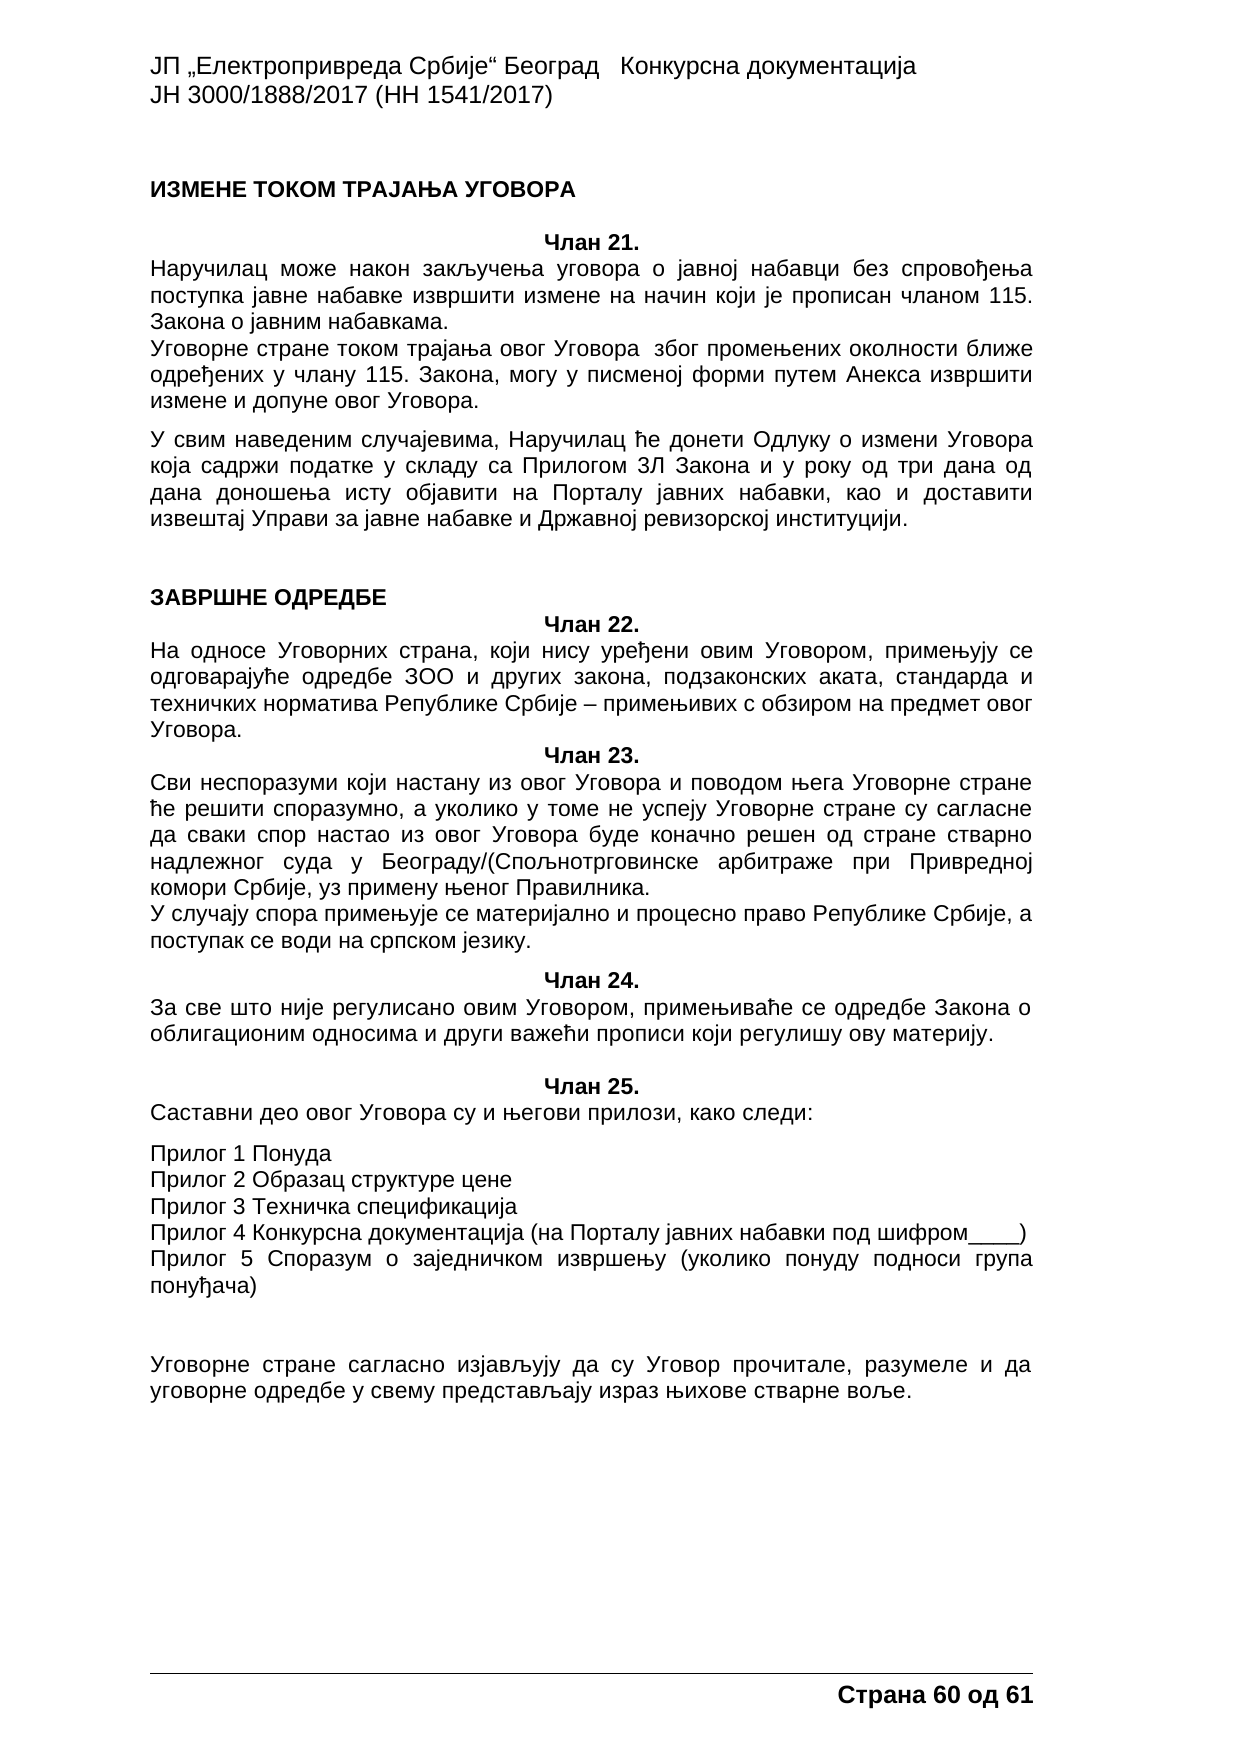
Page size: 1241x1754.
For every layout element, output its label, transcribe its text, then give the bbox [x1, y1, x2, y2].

text Прилог 2 Образац структуре цене [150, 1166, 1033, 1193]
text Прилог 4 Конкурсна документација (на Порталу јавних набавки под шифром____) [150, 1219, 1033, 1245]
text У случају спора примењује се материјално и процесно право Републике Србије, а поступак се води на српском језику. [150, 900, 1033, 953]
text Члан 25. [150, 1073, 1033, 1099]
text Прилог 5 Споразум о заједничком извршењу (уколико понуду подноси група понуђача) [150, 1245, 1033, 1298]
text Наручилац може након закључења уговора о јавној набавци без спровођења поступка јавне набавке извршити измене на начин који је прописан чланом 115. Закона о јавним набавкама. [150, 255, 1033, 334]
text ЗАВРШНЕ ОДРЕДБЕ [150, 584, 1033, 611]
text Сви неспоразуми који настану из овог Уговора и поводом њега Уговорне стране ће решити споразумно, а уколико у томе не успеју Уговорне стране су сагласне да сваки спор настао из овог Уговора буде коначно решен од стране стварно надлежног суда у Београду/(Спољнотрговинске арбитраже при Привредној комори Србије, уз примену њеног Правилника. [150, 769, 1033, 900]
text Уговорне стране сагласно изјављују да су Уговор прочитале, разумеле и да уговорне одредбе у свему представљају израз њихове стварне воље. [150, 1351, 1033, 1403]
text Саставни део овог Уговора су и његови прилози, како следи: [150, 1099, 1033, 1126]
text Члан 21. [150, 229, 1033, 255]
text Прилог 3 Техничка спецификација [150, 1193, 1033, 1219]
text Члан 22. [150, 611, 1033, 637]
text На односе Уговорних страна, који нису уређени овим Уговором, примењују се одговарајуће одредбе ЗОО и других закона, подзаконских аката, стандарда и техничких норматива Републике Србије – примењивих с обзиром на предмет овог Уговора. [150, 637, 1033, 742]
text За све што није регулисано овим Уговором, примењиваће се одредбе Закона о облигационим односима и други важећи прописи који регулишу ову материју. [150, 994, 1033, 1047]
text Прилог 1 Понуда [150, 1140, 1033, 1166]
text ИЗМЕНЕ ТОКОМ ТРАЈАЊА УГОВОРА [150, 176, 1033, 203]
text Уговорне стране током трајања овог Уговора због промењених околности ближе одређених у члану 115. Закона, могу у писменој форми путем Анекса извршити измене и допуне овог Уговора. [150, 334, 1033, 413]
text У свим наведеним случајевима, Наручилац ће донети Одлуку о измени Уговора која садржи податке у складу са Прилогом 3Л Закона и у року од три дана од дана доношења исту објавити на Порталу јавних набавки, као и доставити извештај Управи за јавне набавке и Државној ревизорској институцији. [150, 426, 1033, 531]
text Члан 24. [150, 967, 1033, 994]
text Члан 23. [150, 742, 1033, 769]
